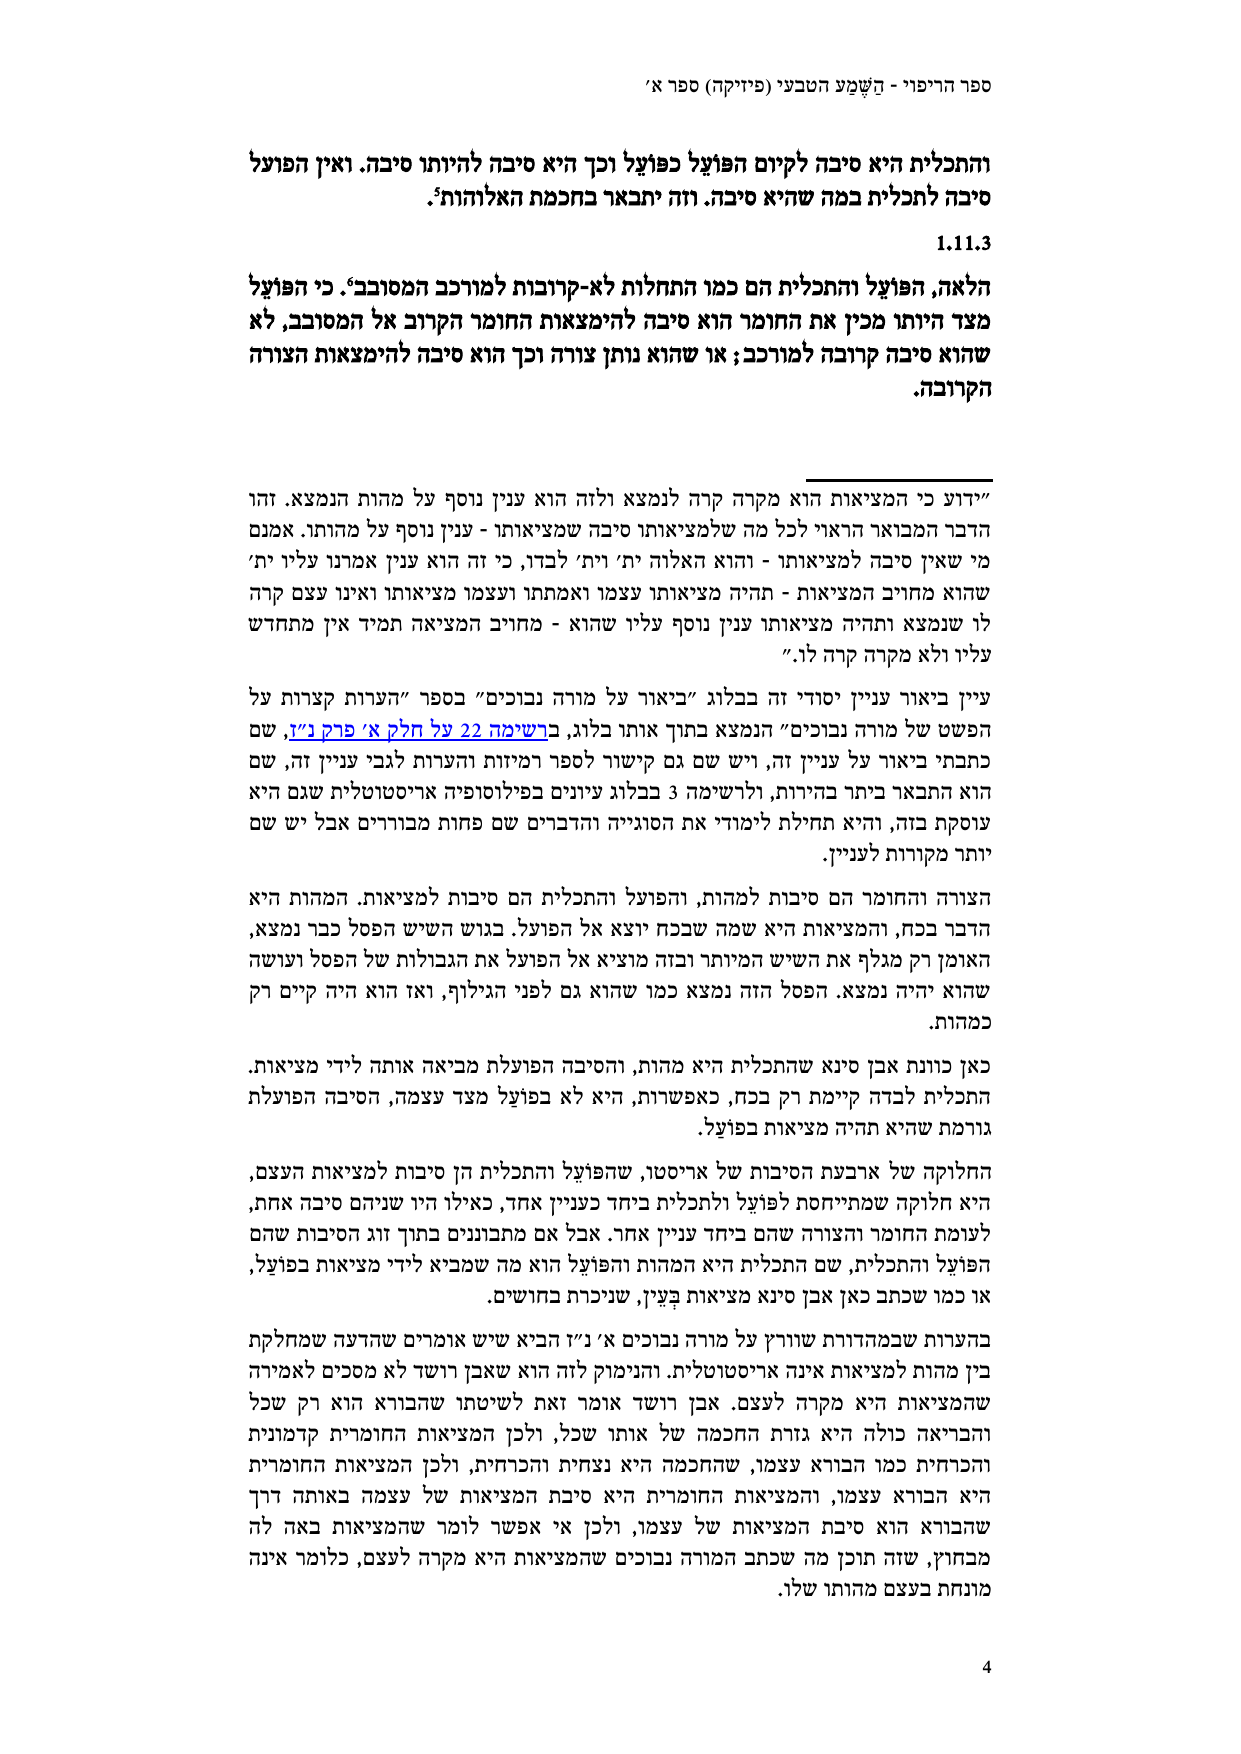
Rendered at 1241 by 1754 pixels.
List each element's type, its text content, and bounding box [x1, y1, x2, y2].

subtitle 1.11.3 [248, 229, 992, 257]
text הלאה, הפּוֹעֵל והתכלית הם כמו התחלות לא-קרובות למורכב המסובב. כי הפּוֹעֵל מצד היותו מכין את החומר הוא סיבה להימצאות החומר הקרוב אל המסובב, לא שהוא סיבה קרובה למורכב; או שהוא נותן צורה וכך הוא סיבה להימצאות הצורה הקרובה. [248, 273, 992, 403]
text והתכלית היא סיבה לקיום הפּוֹעֵל כפּוֹעֵל וכך היא סיבה להיותו סיבה. ואין הפועל סיבה לתכלית במה שהיא סיבה. וזה יתבאר בחכמת האלוהות. [248, 150, 992, 213]
